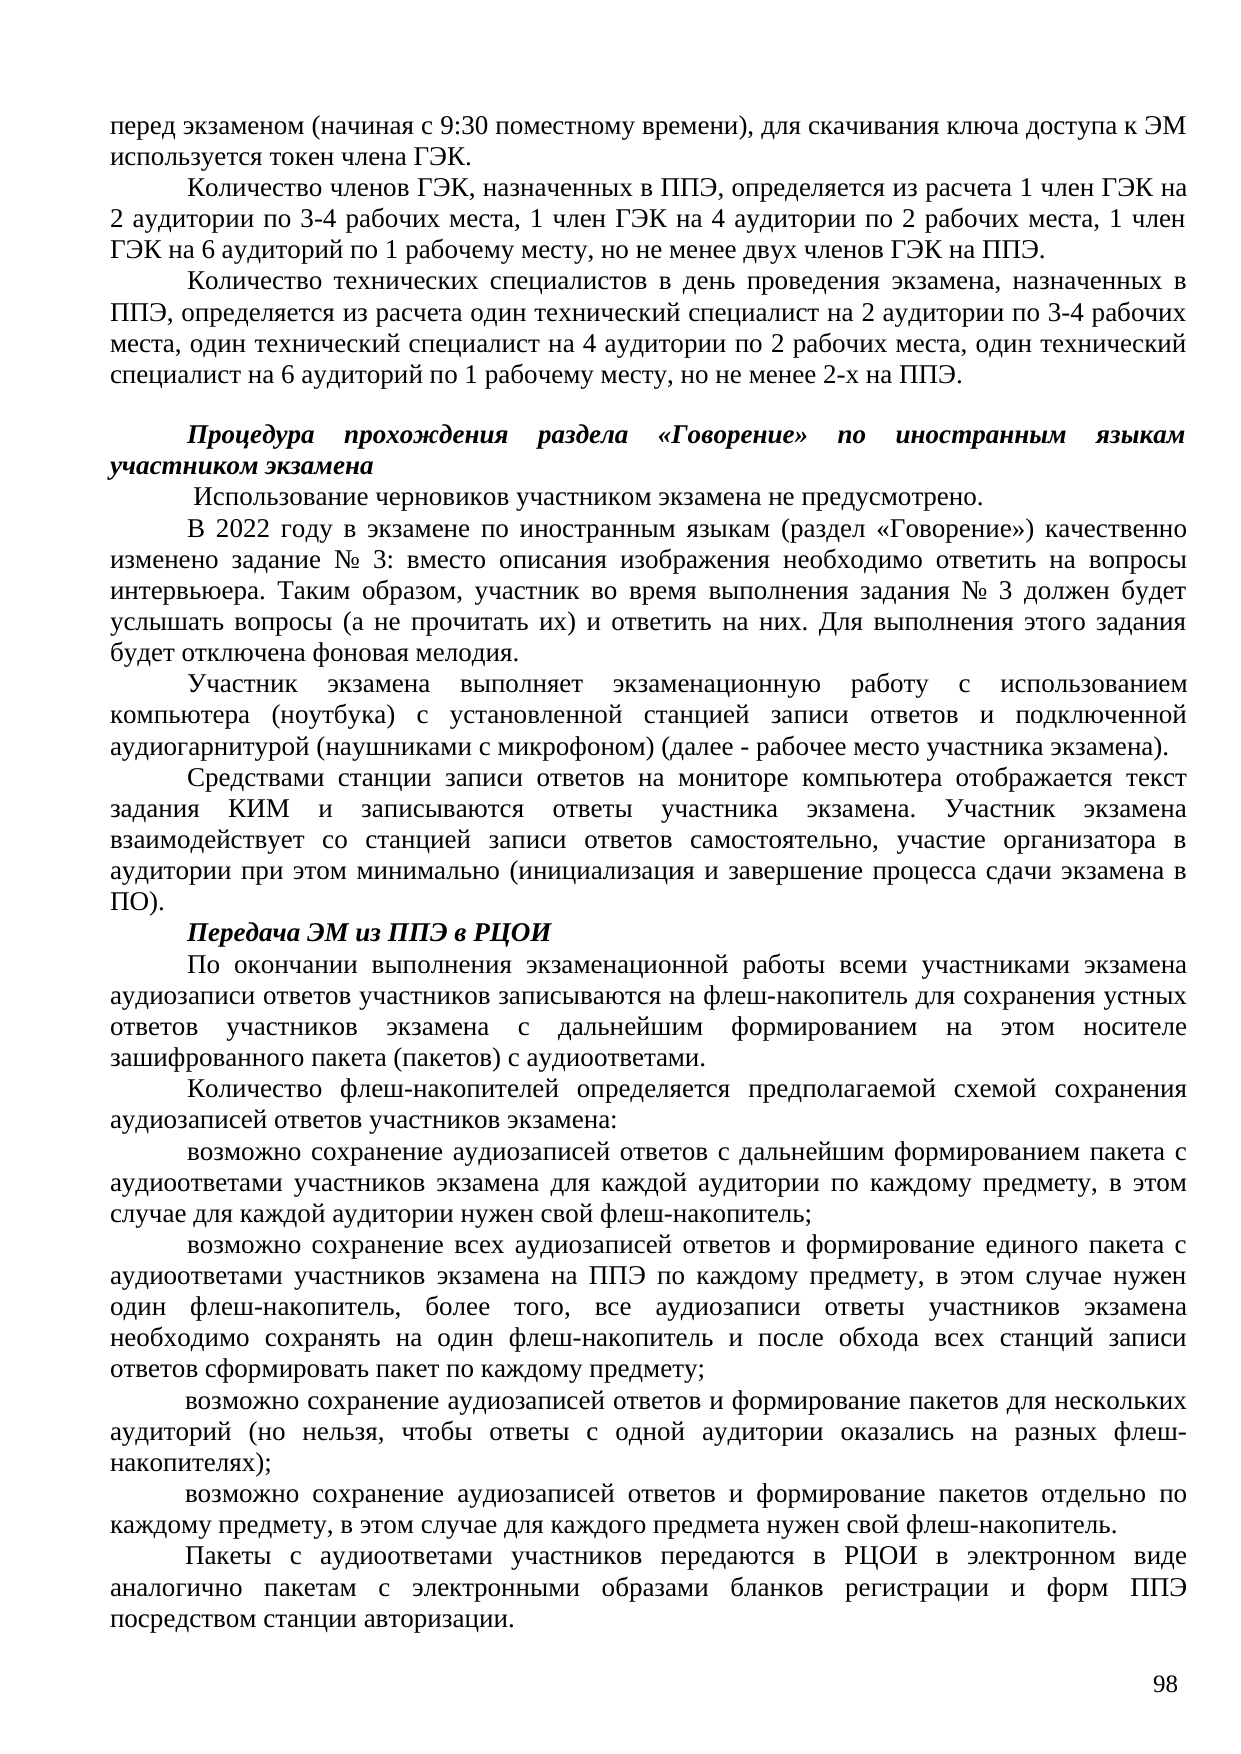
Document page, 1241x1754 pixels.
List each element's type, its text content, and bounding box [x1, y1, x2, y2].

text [110, 109, 1188, 171]
text Пакеты с аудиоответами участников передаются в РЦОИ в электронном виде аналогично пакетам с электронными образами бланков регистрации и форм ППЭ посредством станции авторизации. [110, 1539, 1188, 1633]
text В 2022 году в экзамене по иностранным языкам (раздел «Говорение») качественно изменено задание № 3: вместо описания изображения необходимо ответить на вопросы интервьюера. Таким образом, участник во время выполнения задания № 3 должен будет услышать вопросы (а не прочитать их) и ответить на них. Для выполнения этого задания будет отключена фоновая мелодия. [110, 512, 1188, 667]
text Передача ЭМ из ППЭ в РЦОИ [110, 917, 1188, 948]
text Количество флеш-накопителей определяется предполагаемой схемой сохранения аудиозаписей ответов участников экзамена: [110, 1072, 1188, 1134]
text возможно сохранение аудиозаписей ответов с дальнейшим формированием пакета с аудиоответами участников экзамена для каждой аудитории по каждому предмету, в этом случае для каждой аудитории нужен свой флеш-накопитель; [110, 1134, 1188, 1228]
text По окончании выполнения экзаменационной работы всеми участниками экзамена аудиозаписи ответов участников записываются на флеш-накопитель для сохранения устных ответов участников экзамена с дальнейшим формированием на этом носителе зашифрованного пакета (пакетов) с аудиоответами. [110, 948, 1188, 1072]
text Количество членов ГЭК, назначенных в ППЭ, определяется из расчета 1 член ГЭК на 2 аудитории по 3-4 рабочих места, 1 член ГЭК на 4 аудитории по 2 рабочих места, 1 член ГЭК на 6 аудиторий по 1 рабочему месту, но не менее двух членов ГЭК на ППЭ. [110, 171, 1188, 264]
text Количество технических специалистов в день проведения экзамена, назначенных в ППЭ, определяется из расчета один технический специалист на 2 аудитории по 3-4 рабочих места, один технический специалист на 4 аудитории по 2 рабочих места, один технический специалист на 6 аудиторий по 1 рабочему месту, но не менее 2-х на ППЭ. [110, 264, 1188, 389]
text Процедура прохождения раздела «Говорение» по иностранным языкам участником экзамена [110, 418, 1188, 481]
text Использование черновиков участником экзамена не предусмотрено. [110, 481, 1188, 512]
text возможно сохранение аудиозаписей ответов и формирование пакетов для нескольких аудиторий (но нельзя, чтобы ответы с одной аудитории оказались на разных флеш-накопителях); [110, 1384, 1188, 1477]
text Средствами станции записи ответов на мониторе компьютера отображается текст задания КИМ и записываются ответы участника экзамена. Участник экзамена взаимодействует со станцией записи ответов самостоятельно, участие организатора в аудитории при этом минимально (инициализация и завершение процесса сдачи экзамена в ПО). [110, 761, 1188, 917]
text Участник экзамена выполняет экзаменационную работу с использованием компьютера (ноутбука) с установленной станцией записи ответов и подключенной аудиогарнитурой (наушниками с микрофоном) (далее - рабочее место участника экзамена). [110, 667, 1188, 761]
text возможно сохранение аудиозаписей ответов и формирование пакетов отдельно по каждому предмету, в этом случае для каждого предмета нужен свой флеш-накопитель. [110, 1477, 1188, 1539]
text возможно сохранение всех аудиозаписей ответов и формирование единого пакета с аудиоответами участников экзамена на ППЭ по каждому предмету, в этом случае нужен один флеш-накопитель, более того, все аудиозаписи ответы участников экзамена необходимо сохранять на один флеш-накопитель и после обхода всех станций записи ответов сформировать пакет по каждому предмету; [110, 1228, 1188, 1384]
